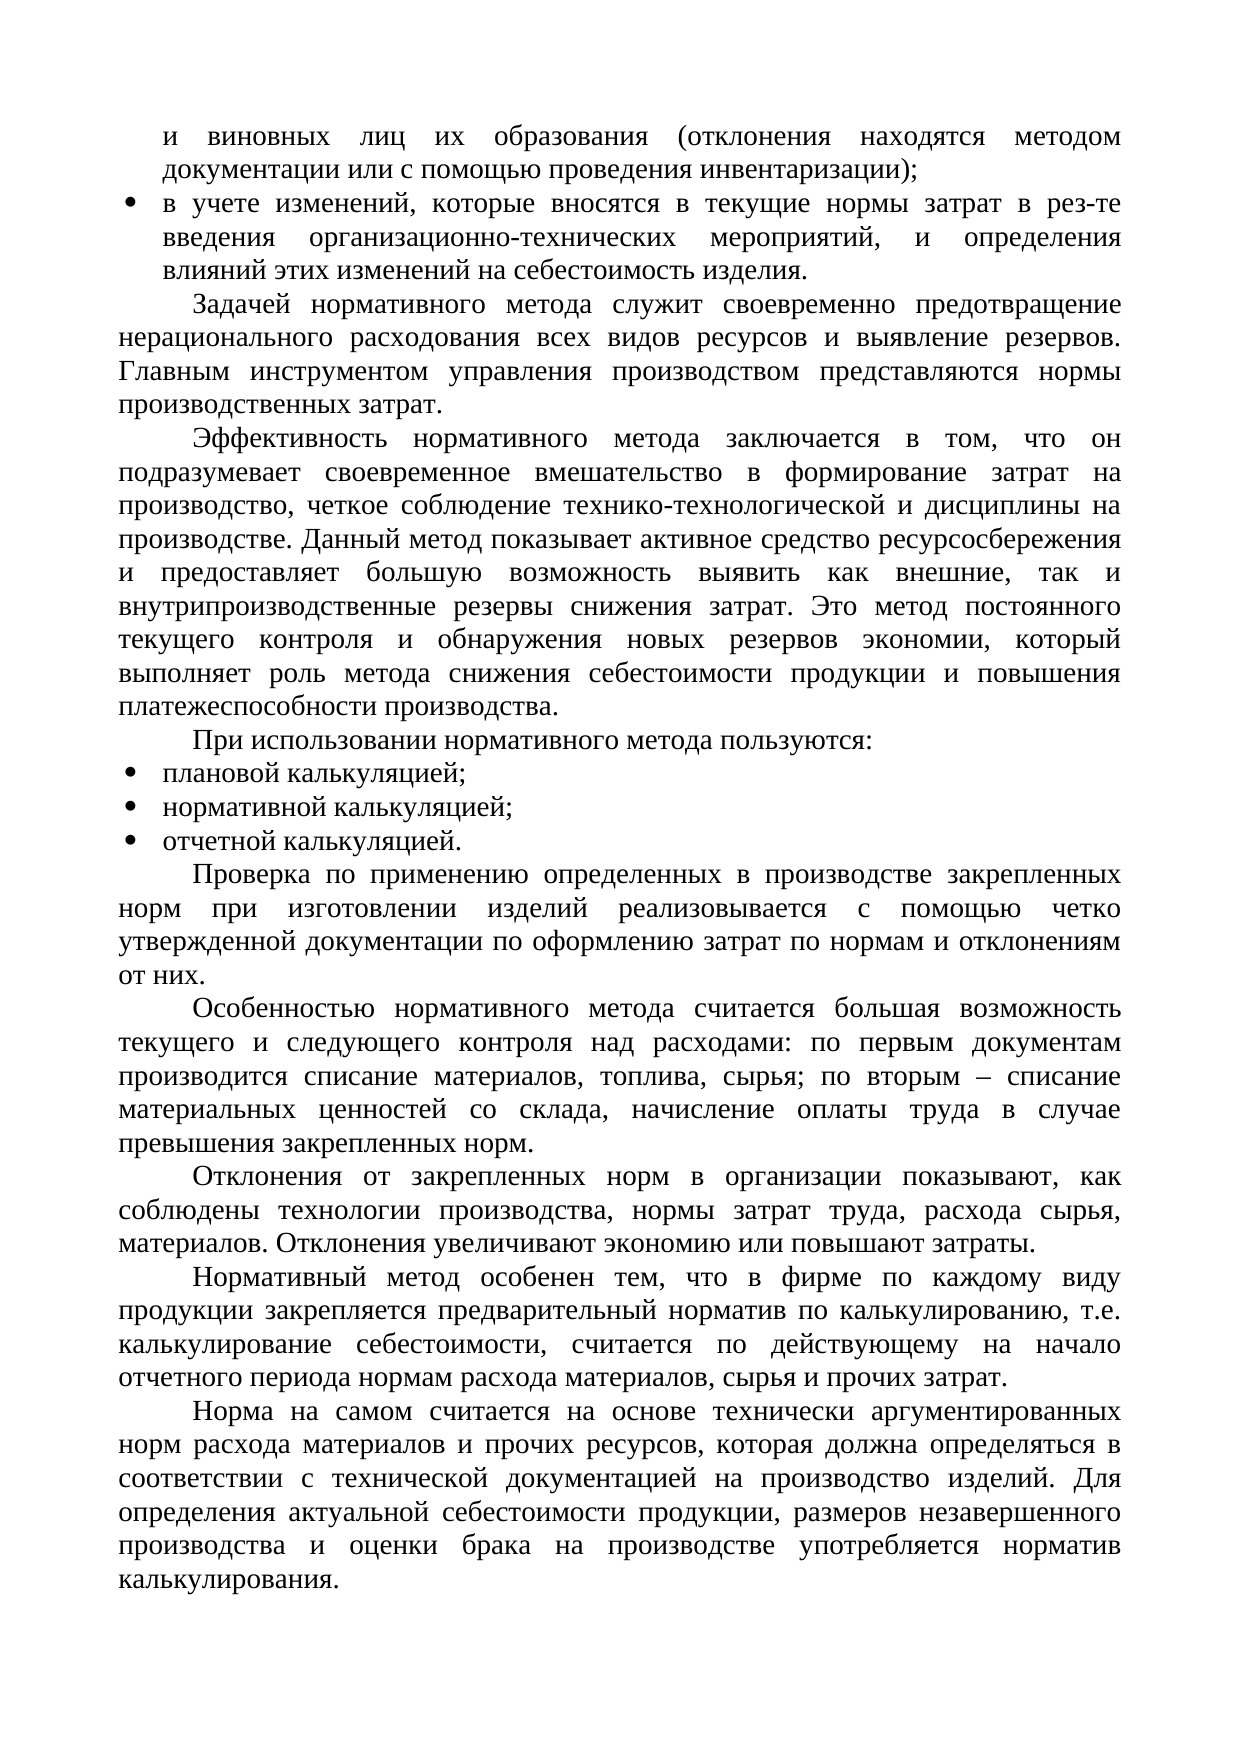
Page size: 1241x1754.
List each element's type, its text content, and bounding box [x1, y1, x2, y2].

text Нормативный метод особенен тем, что в фирме по каждому виду продукции закрепляется предварительный норматив по калькулированию, т.е. калькулирование себестоимости, считается по действующему на начало отчетного периода нормам расхода материалов, сырья и прочих затрат. [118, 1259, 1122, 1393]
list плановой калькуляцией; [125, 756, 1122, 789]
text Норма на самом считается на основе технически аргументированных норм расхода материалов и прочих ресурсов, которая должна определяться в соответствии с технической документацией на производство изделий. Для определения актуальной себестоимости продукции, размеров незавершенного производства и оценки брака на производстве употребляется норматив калькулирования. [118, 1393, 1122, 1594]
text При использовании нормативного метода пользуются: [118, 722, 1122, 756]
text Особенностью нормативного метода считается большая возможность текущего и следующего контроля над расходами: по первым документам производится списание материалов, топлива, сырья; по вторым – списание материальных ценностей со склада, начисление оплаты труда в случае превышения закрепленных норм. [118, 991, 1122, 1158]
text Отклонения от закрепленных норм в организации показывают, как соблюдены технологии производства, нормы затрат труда, расхода сырья, материалов. Отклонения увеличивают экономию или повышают затраты. [118, 1158, 1122, 1259]
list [125, 118, 1122, 185]
text Задачей нормативного метода служит своевременно предотвращение нерационального расходования всех видов ресурсов и выявление резервов. Главным инструментом управления производством представляются нормы производственных затрат. [118, 286, 1122, 420]
text Проверка по применению определенных в производстве закрепленных норм при изготовлении изделий реализовывается с помощью четко утвержденной документации по оформлению затрат по нормам и отклонениям от них. [118, 856, 1122, 991]
list в учете изменений, которые вносятся в текущие нормы затрат в рез-те введения организационно-технических мероприятий, и определения влияний этих изменений на себестоимость изделия. [125, 185, 1122, 286]
text Эффективность нормативного метода заключается в том, что он подразумевает своевременное вмешательство в формирование затрат на производство, четкое соблюдение технико-технологической и дисциплины на производстве. Данный метод показывает активное средство ресурсосбережения и предоставляет большую возможность выявить как внешние, так и внутрипроизводственные резервы снижения затрат. Это метод постоянного текущего контроля и обнаружения новых резервов экономии, который выполняет роль метода снижения себестоимости продукции и повышения платежеспособности производства. [118, 420, 1122, 722]
list отчетной калькуляцией. [125, 823, 1122, 856]
list нормативной калькуляцией; [125, 789, 1122, 823]
